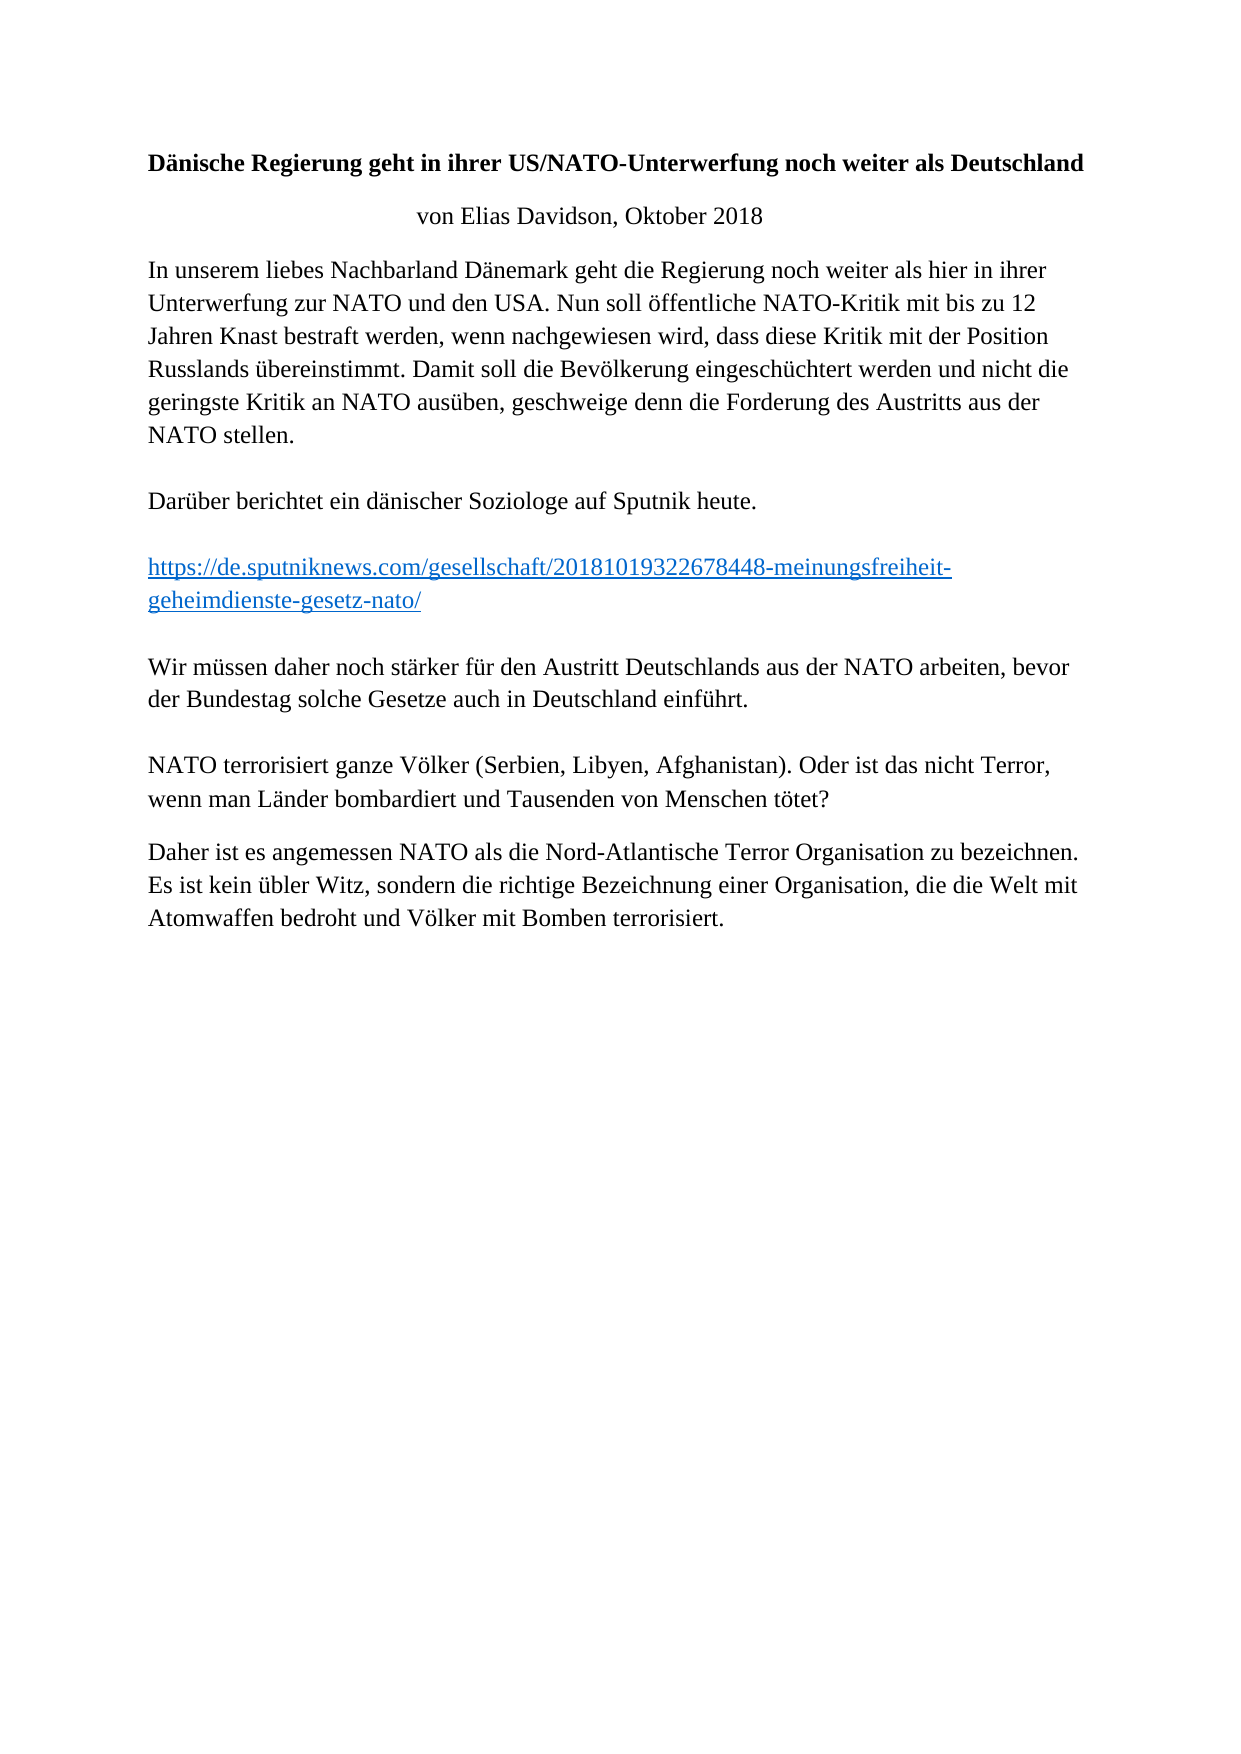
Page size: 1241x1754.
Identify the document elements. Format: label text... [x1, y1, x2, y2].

text Daher ist es angemessen NATO als die Nord-Atlantische Terror Organisation zu bezeichnen. Es ist kein übler Witz, sondern die richtige Bezeichnung einer Organisation, die die Welt mit Atomwaffen bedroht und Völker mit Bomben terrorisiert. [148, 837, 1093, 997]
text von Elias Davidson, Oktober 2018 [148, 201, 1093, 230]
text In unserem liebes Nachbarland Dänemark geht die Regierung noch weiter als hier in ihrer Unterwerfung zur NATO und den USA. Nun soll öffentliche NATO-Kritik mit bis zu 12 Jahren Knast bestraft werden, wenn nachgewiesen wird, dass diese Kritik mit der Position Russlands übereinstimmt. Damit soll die Bevölkerung eingeschüchtert werden und nicht die geringste Kritik an NATO ausüben, geschweige denn die Forderung des Austritts aus der NATO stellen. Darüber berichtet ein dänischer Soziologe auf Sputnik heute. https://de.sputniknews.com/gesellschaft/20181019322678448-meinungsfreiheit-geheimdienste-gesetz-nato/ Wir müssen daher noch stärker für den Austritt Deutschlands aus der NATO arbeiten, bevor der Bundestag solche Gesetze auch in Deutschland einführt. NATO terrorisiert ganze Völker (Serbien, Libyen, Afghanistan). Oder ist das nicht Terror, wenn man Länder bombardiert und Tausenden von Menschen tötet? [148, 255, 1093, 812]
text Dänische Regierung geht in ihrer US/NATO-Unterwerfung noch weiter als Deutschland [148, 148, 1093, 176]
